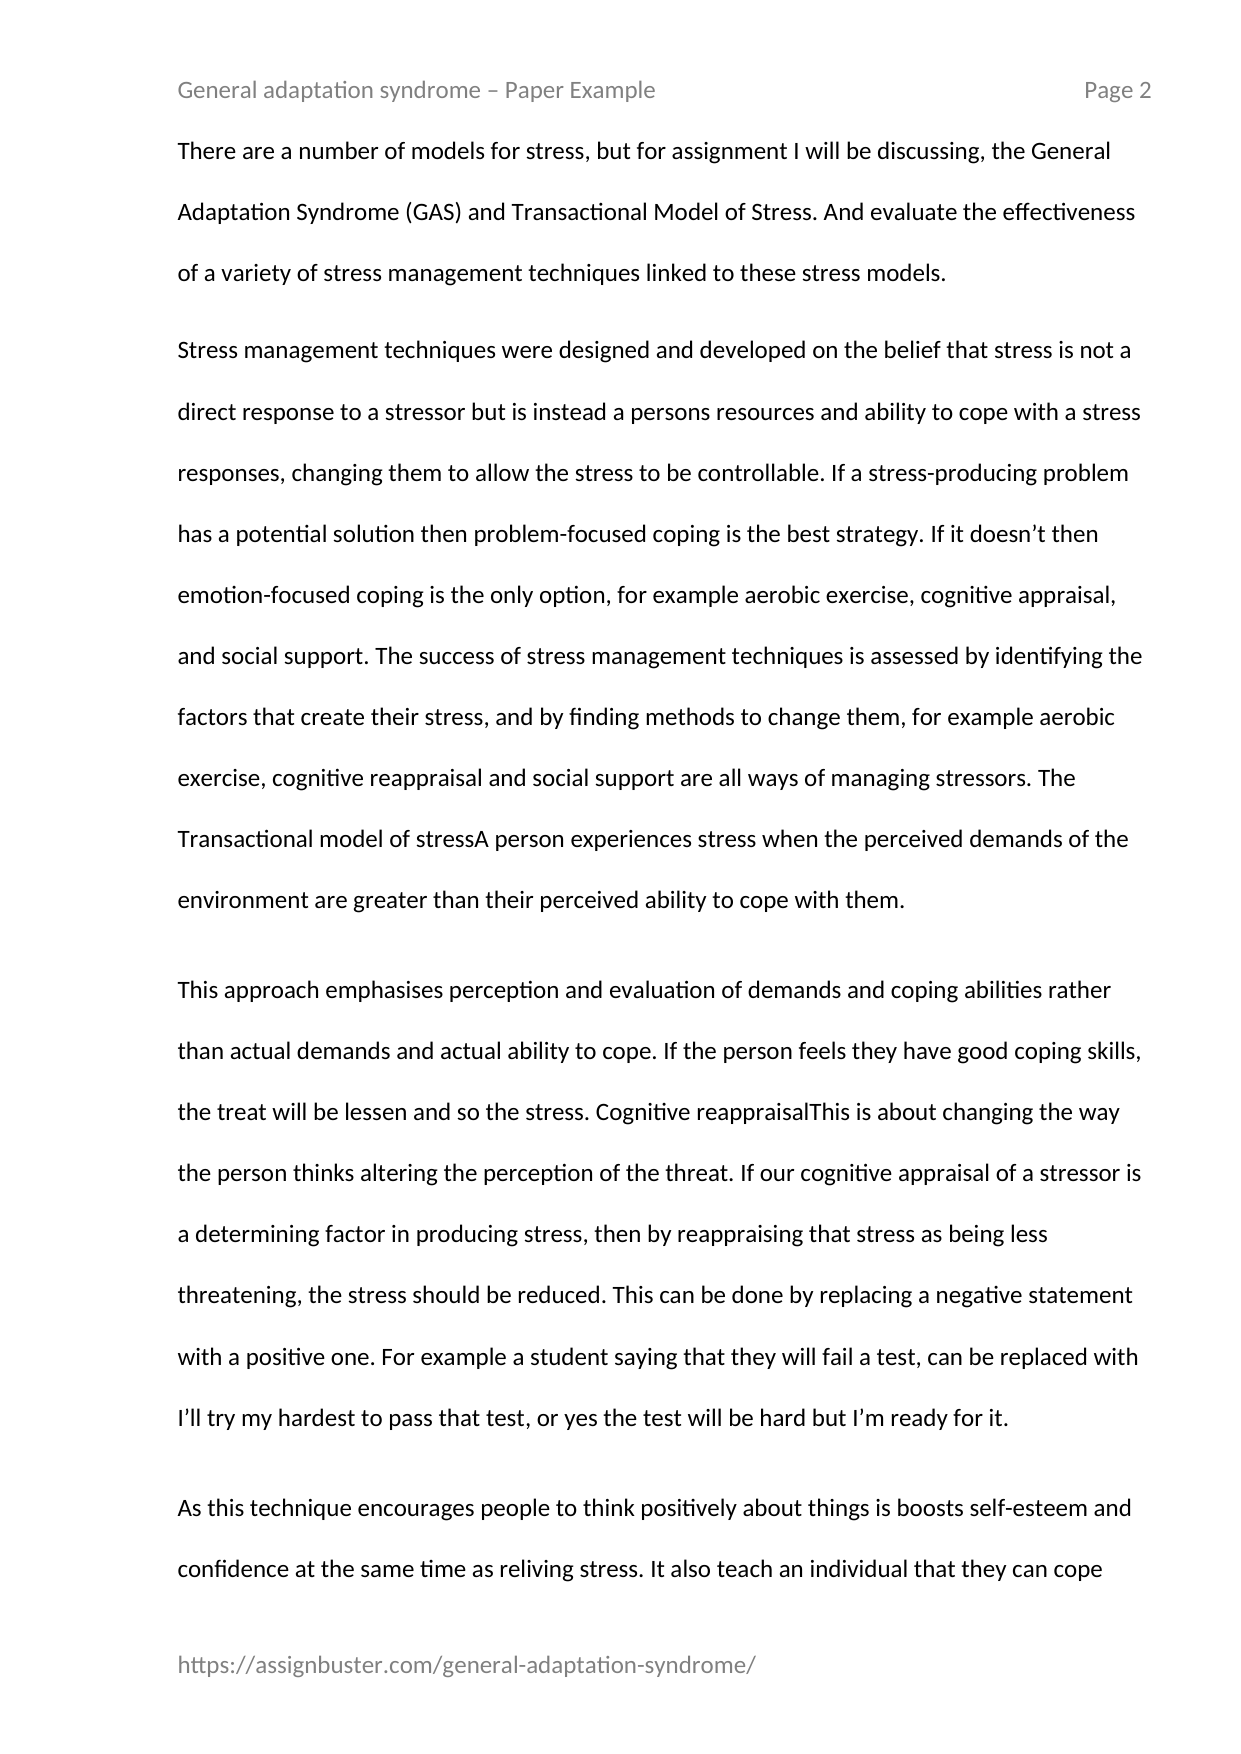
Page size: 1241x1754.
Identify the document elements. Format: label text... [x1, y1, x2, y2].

text There are a number of models for stress, but for assignment I will be discussing, the General Adaptation Syndrome (GAS) and Transactional Model of Stress. And evaluate the effectiveness of a variety of stress management techniques linked to these stress models. [177, 135, 1152, 287]
text This approach emphasises perception and evaluation of demands and coping abilities rather than actual demands and actual ability to cope. If the person feels they have good coping skills, the treat will be lessen and so the stress. Cognitive reappraisalThis is about changing the way the person thinks altering the perception of the threat. If our cognitive appraisal of a stressor is a determining factor in producing stress, then by reappraising that stress as being less threatening, the stress should be reduced. This can be done by replacing a negative statement with a positive one. For example a student saying that they will fail a test, can be replaced with I’ll try my hardest to pass that test, or yes the test will be hard but I’m ready for it. [177, 974, 1152, 1432]
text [177, 1492, 1152, 1584]
text Stress management techniques were designed and developed on the belief that stress is not a direct response to a stressor but is instead a persons resources and ability to cope with a stress responses, changing them to allow the stress to be controllable. If a stress-producing problem has a potential solution then problem-focused coping is the best strategy. If it doesn’t then emotion-focused coping is the only option, for example aerobic exercise, cognitive appraisal, and social support. The success of stress management techniques is assessed by identifying the factors that create their stress, and by finding methods to change them, for example aerobic exercise, cognitive reappraisal and social support are all ways of managing stressors. The Transactional model of stressA person experiences stress when the perceived demands of the environment are greater than their perceived ability to cope with them. [177, 334, 1152, 914]
